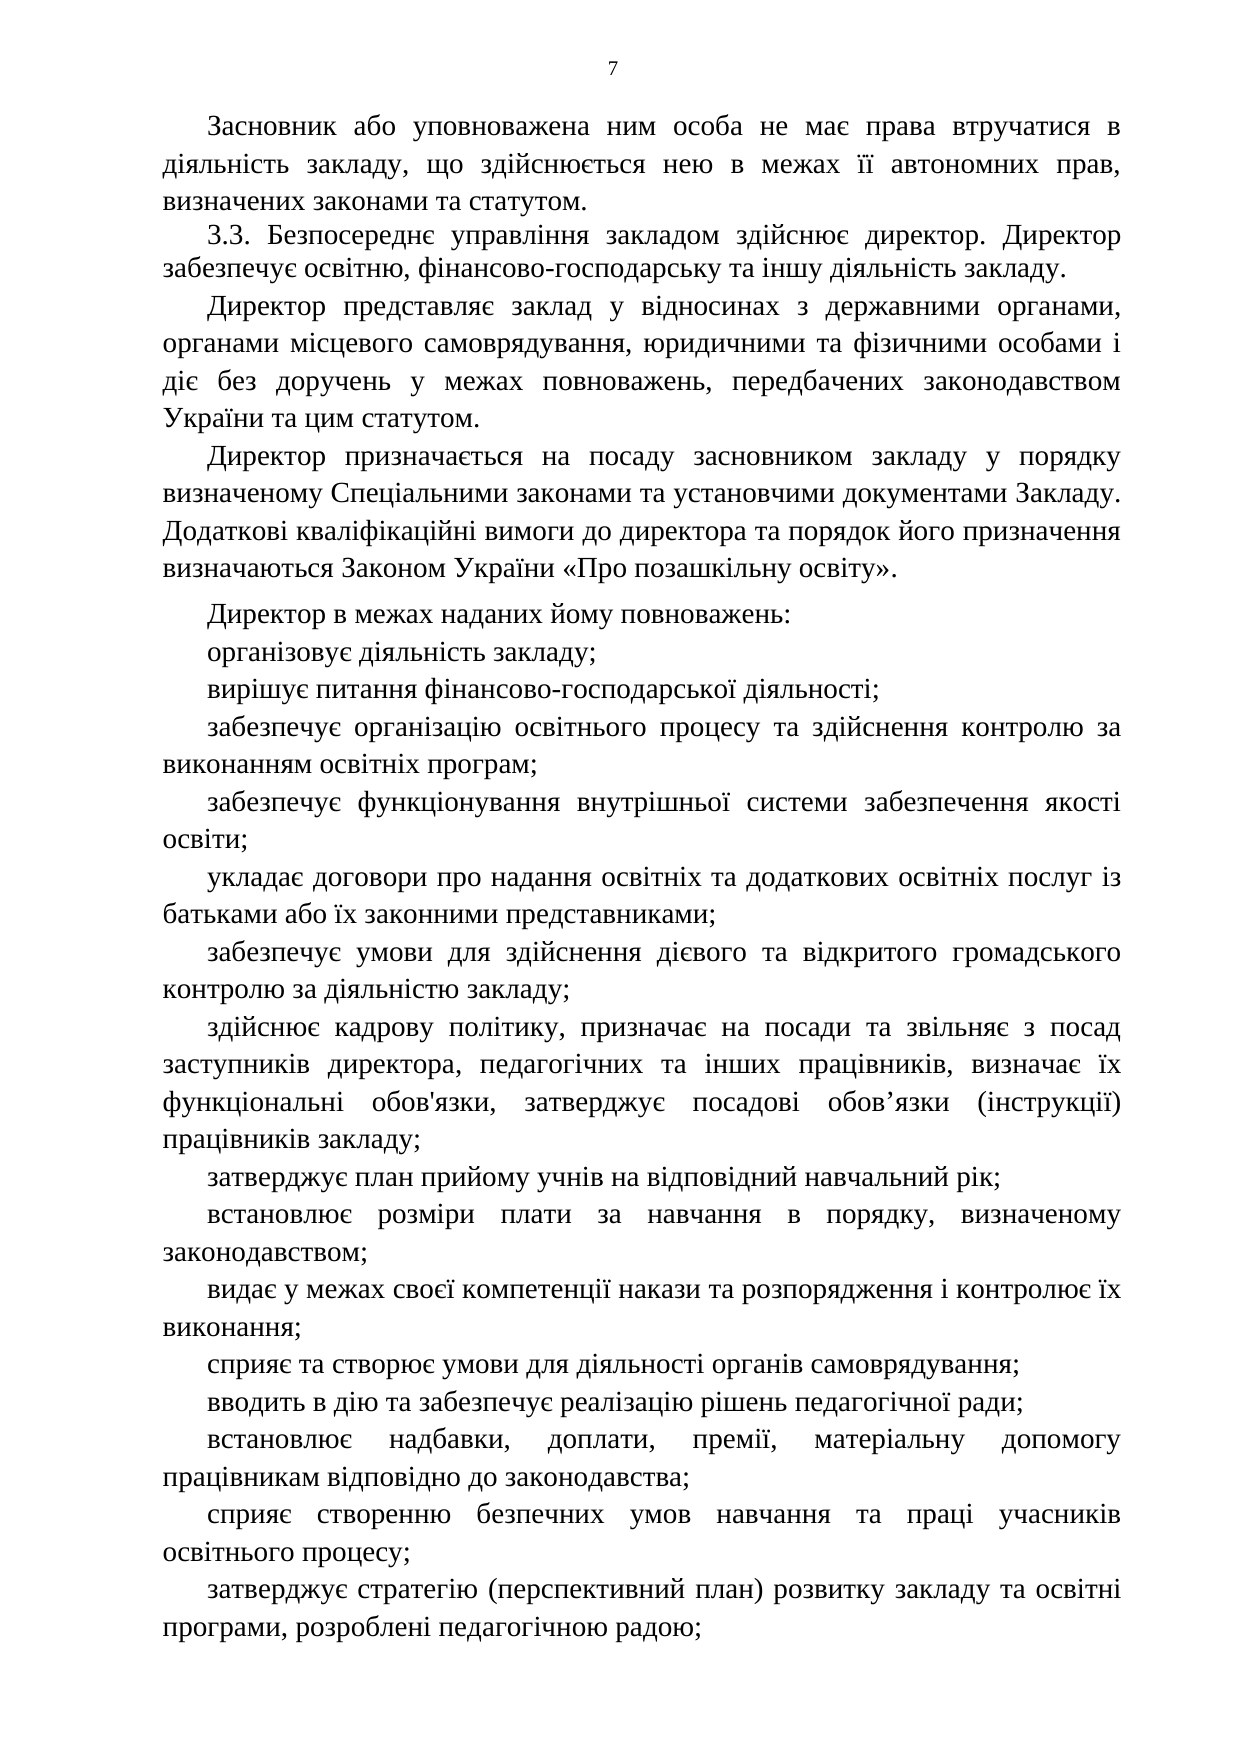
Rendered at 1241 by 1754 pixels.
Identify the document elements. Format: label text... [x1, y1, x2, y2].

text Директор в межах наданих йому повноважень: [162, 596, 1122, 630]
text встановлює надбавки, доплати, премії, матеріальну допомогу працівникам відповідно до законодавства; [162, 1417, 1122, 1492]
text забезпечує організацію освітнього процесу та здійснення контролю за виконанням освітніх програм; [162, 705, 1122, 780]
text вирішує питання фінансово-господарської діяльності; [162, 667, 1122, 705]
text затверджує стратегію (перспективний план) розвитку закладу та освітні програми, розроблені педагогічною радою; [162, 1567, 1122, 1642]
text 3.3. Безпосереднє управління закладом здійснює директор. Директор забезпечує освітню, фінансово-господарську та іншу діяльність закладу. [162, 217, 1122, 284]
text видає у межах своєї компетенції накази та розпорядження і контролює їх виконання; [162, 1267, 1122, 1342]
text Директор представляє заклад у відносинах з державними органами, органами місцевого самоврядування, юридичними та фізичними особами і діє без доручень у межах повноважень, передбачених законодавством України та цим статутом. [162, 284, 1122, 434]
text Засновник або уповноважена ним особа не має права втручатися в діяльність закладу, що здійснюється нею в межах її автономних прав, визначених законами та статутом. [162, 104, 1122, 217]
text Директор призначається на посаду засновником закладу у порядку визначеному Спеціальними законами та установчими документами Закладу. Додаткові кваліфікаційні вимоги до директора та порядок його призначення визначаються Законом України «Про позашкільну освіту». [162, 434, 1122, 584]
text вводить в дію та забезпечує реалізацію рішень педагогічної ради; [162, 1380, 1122, 1417]
text затверджує план прийому учнів на відповідний навчальний рік; [162, 1155, 1122, 1192]
text здійснює кадрову політику, призначає на посади та звільняє з посад заступників директора, педагогічних та інших працівників, визначає їх функціональні обов'язки, затверджує посадові обов’язки (інструкції) працівників закладу; [162, 1005, 1122, 1155]
text укладає договори про надання освітніх та додаткових освітніх послуг із батьками або їх законними представниками; [162, 855, 1122, 930]
text забезпечує умови для здійснення дієвого та відкритого громадського контролю за діяльністю закладу; [162, 930, 1122, 1005]
text сприяє та створює умови для діяльності органів самоврядування; [162, 1342, 1122, 1380]
text забезпечує функціонування внутрішньої системи забезпечення якості освіти; [162, 780, 1122, 855]
text організовує діяльність закладу; [162, 630, 1122, 667]
text сприяє створенню безпечних умов навчання та праці учасників освітнього процесу; [162, 1492, 1122, 1567]
text встановлює розміри плати за навчання в порядку, визначеному законодавством; [162, 1192, 1122, 1267]
